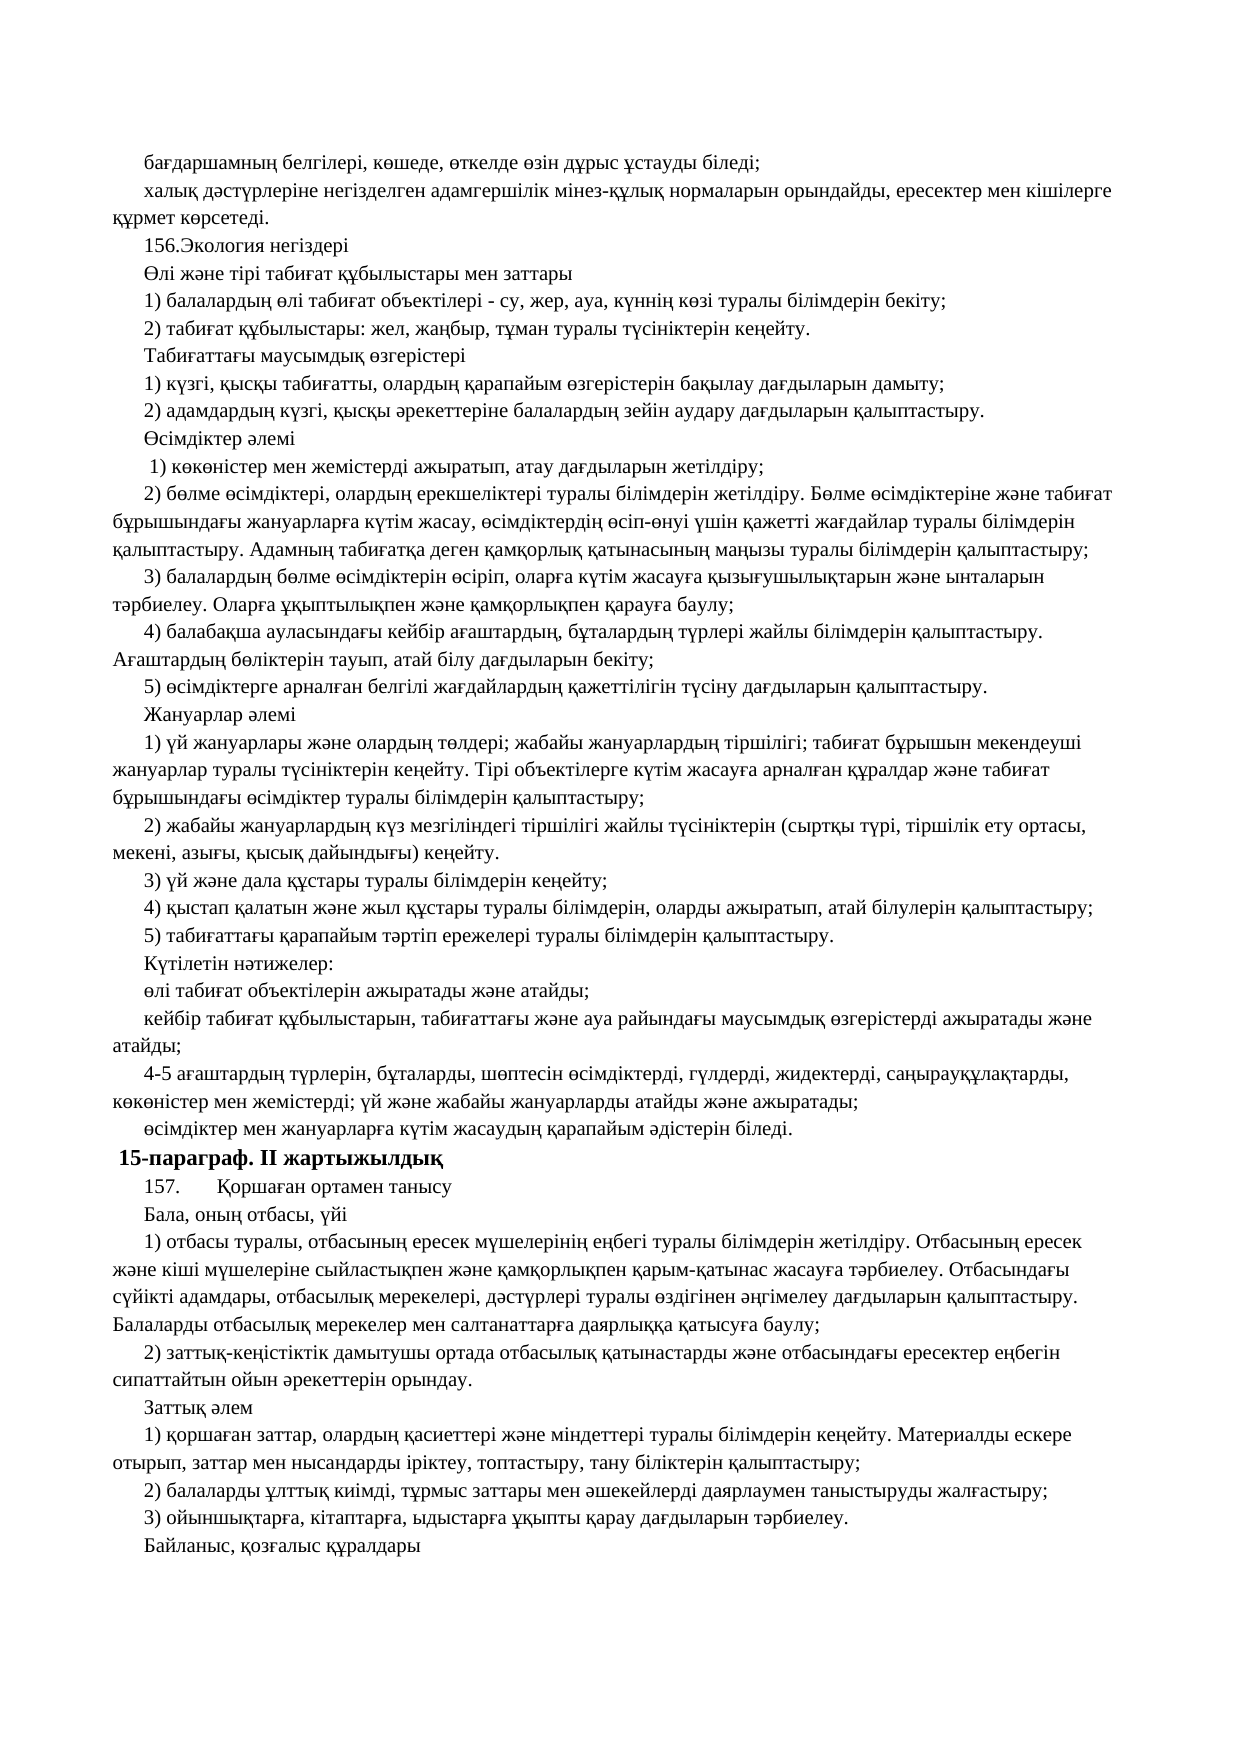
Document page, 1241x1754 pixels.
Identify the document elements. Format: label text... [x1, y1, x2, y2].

text 4-5 ағаштардың түрлерін, бұталарды, шөптесін өсімдіктерді, гүлдерді, жидектерді, саңырауқұлақтарды, көкөністер мен жемістерді; үй және жабайы жануарларды атайды және ажыратады; [112, 1061, 1128, 1113]
text 2) балаларды ұлттық киімді, тұрмыс заттары мен әшекейлерді даярлаумен таныстыруды жалғастыру; [112, 1478, 1128, 1502]
text 3) ойыншықтарға, кітаптарға, ыдыстарға ұқыпты қарау дағдыларын тәрбиелеу. [112, 1505, 1128, 1529]
text Жануарлар әлемі [112, 702, 1128, 726]
text Заттық әлем [112, 1395, 1128, 1419]
text 156.Экология негіздері [112, 233, 1128, 257]
text 4) қыстап қалатын және жыл құстары туралы білімдерін, оларды ажыратып, атай білулерін қалыптастыру; [112, 895, 1128, 919]
text 2) адамдардың күзгі, қысқы әрекеттеріне балалардың зейін аудару дағдыларын қалыптастыру. [112, 398, 1128, 422]
text Бала, оның отбасы, үйі [112, 1202, 1128, 1226]
text 1) қоршаған заттар, олардың қасиеттері және міндеттері туралы білімдерін кеңейту. Материалды ескере отырып, заттар мен нысандарды іріктеу, топтастыру, тану біліктерін қалыптастыру; [112, 1422, 1128, 1474]
text кейбір табиғат құбылыстарын, табиғаттағы және ауа райындағы маусымдық өзгерістерді ажыратады және атайды; [112, 1006, 1128, 1057]
text 1) балалардың өлі табиғат объектілері - су, жер, ауа, күннің көзі туралы білімдерін бекіту; [112, 288, 1128, 312]
text 4) балабақша ауласындағы кейбір ағаштардың, бұталардың түрлері жайлы білімдерін қалыптастыру. Ағаштардың бөліктерін тауып, атай білу дағдыларын бекіту; [112, 619, 1128, 671]
text 5) өсімдіктерге арналған белгілі жағдайлардың қажеттілігін түсіну дағдыларын қалыптастыру. [112, 674, 1128, 698]
text Өлі және тірі табиғат құбылыстары мен заттары [112, 260, 1128, 284]
text өсімдіктер мен жануарларға күтім жасаудың қарапайым әдістерін біледі. [112, 1116, 1128, 1140]
text 2) жабайы жануарлардың күз мезгіліндегі тіршілігі жайлы түсініктерін (сыртқы түрі, тіршілік ету ортасы, мекені, азығы, қысық дайындығы) кеңейту. [112, 812, 1128, 864]
text бағдаршамның белгілері, көшеде, өткелде өзін дұрыс ұстауды біледі; [112, 150, 1128, 174]
text Байланыс, қозғалыс құралдары [112, 1533, 1128, 1557]
text 5) табиғаттағы қарапайым тәртіп ережелері туралы білімдерін қалыптастыру. [112, 923, 1128, 947]
text 1) күзгі, қысқы табиғатты, олардың қарапайым өзгерістерін бақылау дағдыларын дамыту; [112, 371, 1128, 395]
text 1) отбасы туралы, отбасының ересек мүшелерінің еңбегі туралы білімдерін жетілдіру. Отбасының ересек және кіші мүшелеріне сыйластықпен және қамқорлықпен қарым-қатынас жасауға тәрбиелеу. Отбасындағы сүйікті адамдары, отбасылық мерекелері, дәстүрлері туралы өздігінен әңгімелеу дағдыларын қалыптастыру. Балаларды отбасылық мерекелер мен салтанаттарға даярлыққа қатысуға баулу; [112, 1229, 1128, 1336]
text 15-параграф. II жартыжылдық [112, 1144, 1128, 1170]
text 2) бөлме өсімдіктері, олардың ерекшеліктері туралы білімдерін жетілдіру. Бөлме өсімдіктеріне және табиғат бұрышындағы жануарларға күтім жасау, өсімдіктердің өсіп-өнуі үшін қажетті жағдайлар туралы білімдерін қалыптастыру. Адамның табиғатқа деген қамқорлық қатынасының маңызы туралы білімдерін қалыптастыру; [112, 481, 1128, 561]
text Өсімдіктер әлемі [112, 426, 1128, 450]
text халық дәстүрлеріне негізделген адамгершілік мінез-құлық нормаларын орындайды, ересектер мен кішілерге құрмет көрсетеді. [112, 178, 1128, 229]
text 2) заттық-кеңістіктік дамытушы ортада отбасылық қатынастарды және отбасындағы ересектер еңбегін сипаттайтын ойын әрекеттерін орындау. [112, 1339, 1128, 1391]
text Табиғаттағы маусымдық өзгерістері [112, 343, 1128, 367]
text 3) үй және дала құстары туралы білімдерін кеңейту; [112, 868, 1128, 892]
text 157. Қоршаған ортамен танысу [112, 1174, 1128, 1198]
text 1) үй жануарлары және олардың төлдері; жабайы жануарлардың тіршілігі; табиғат бұрышын мекендеуші жануарлар туралы түсініктерін кеңейту. Тірі объектілерге күтім жасауға арналған құралдар және табиғат бұрышындағы өсімдіктер туралы білімдерін қалыптастыру; [112, 730, 1128, 809]
text 1) көкөністер мен жемістерді ажыратып, атау дағдыларын жетілдіру; [112, 454, 1128, 478]
text Күтілетін нәтижелер: [112, 951, 1128, 974]
text өлі табиғат объектілерін ажыратады және атайды; [112, 978, 1128, 1002]
text 3) балалардың бөлме өсімдіктерін өсіріп, оларға күтім жасауға қызығушылықтарын және ынталарын тәрбиелеу. Оларға ұқыптылықпен және қамқорлықпен қарауға баулу; [112, 564, 1128, 616]
text 2) табиғат құбылыстары: жел, жаңбыр, тұман туралы түсініктерін кеңейту. [112, 316, 1128, 340]
